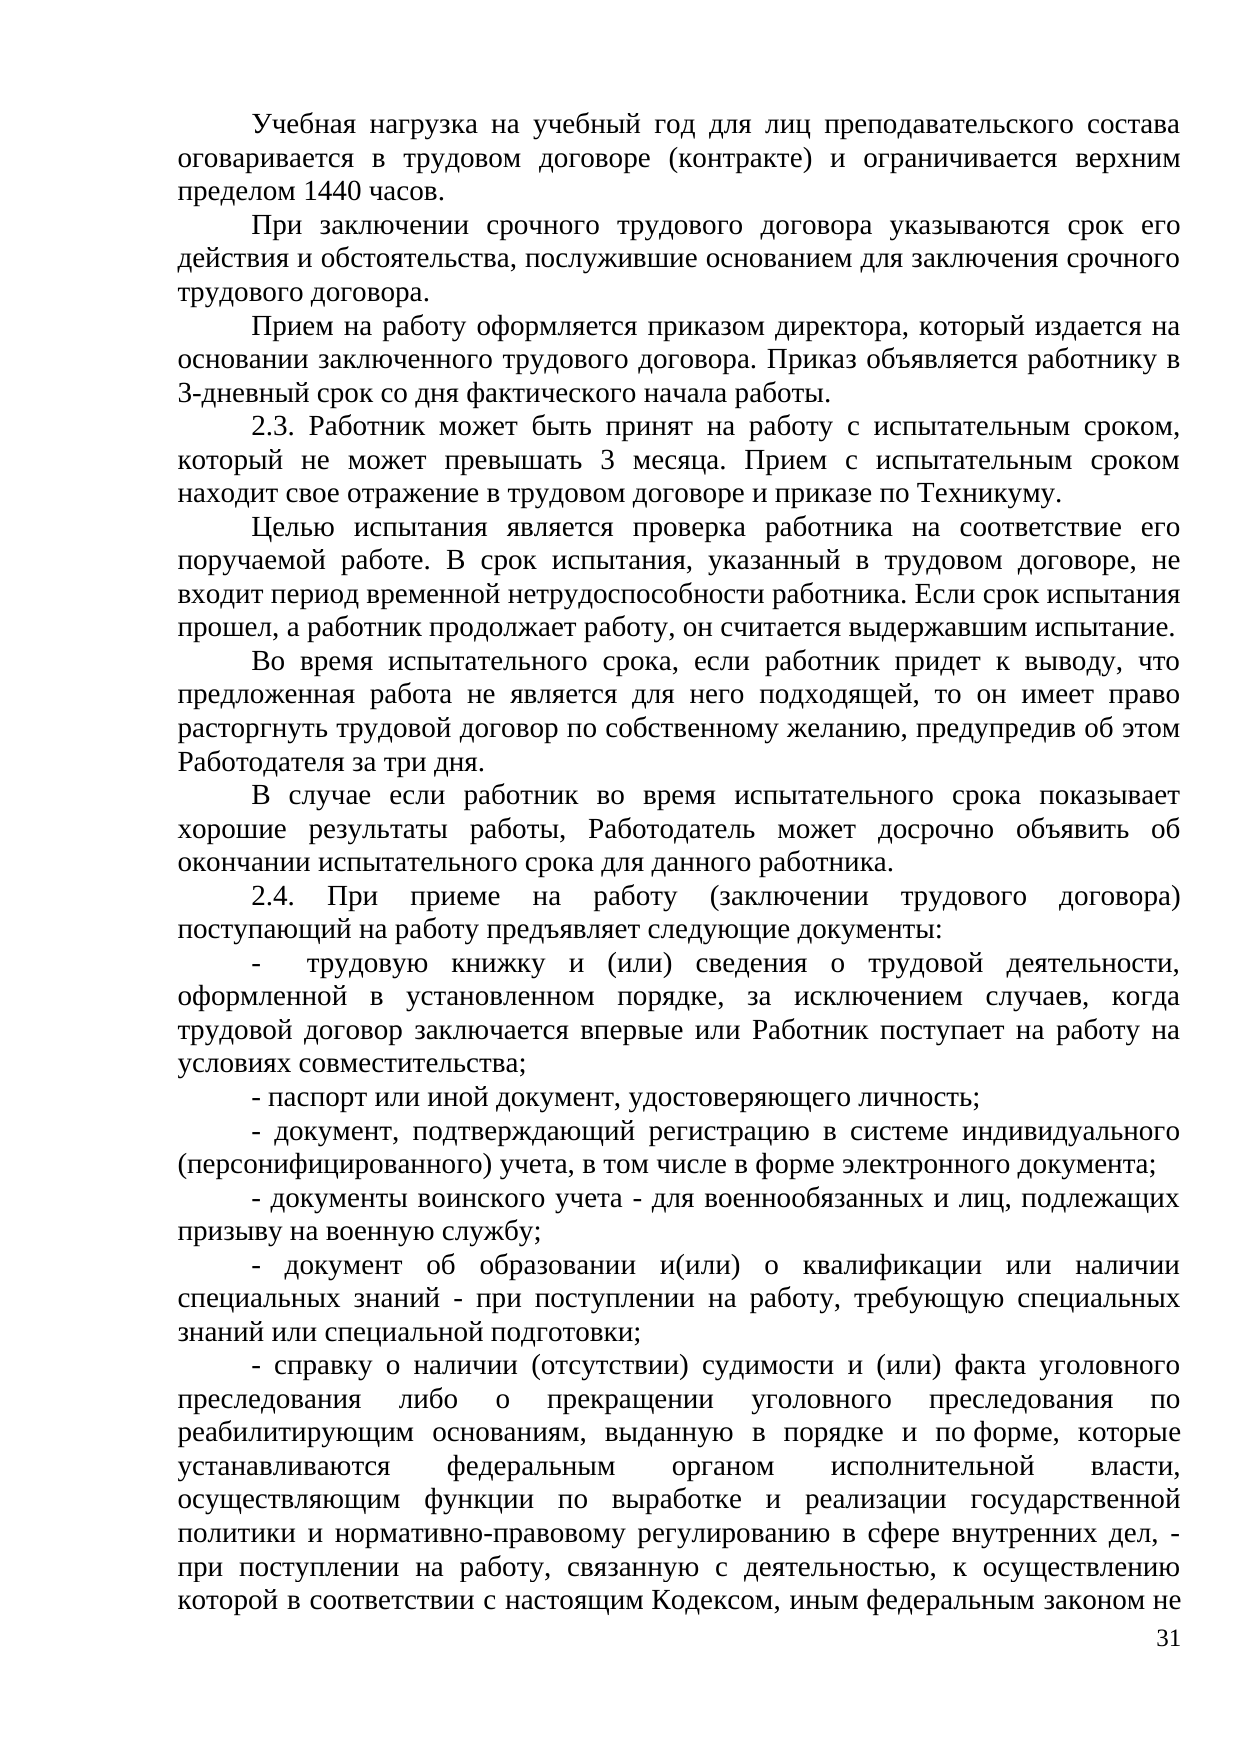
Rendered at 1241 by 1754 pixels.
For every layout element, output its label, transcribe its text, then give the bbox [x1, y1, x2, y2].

text 2.3. Работник может быть принят на работу с испытательным сроком, который не может превышать 3 месяца. Прием с испытательным сроком находит свое отражение в трудовом договоре и приказе по Техникуму. [177, 408, 1181, 509]
text - документ, подтверждающий регистрацию в системе индивидуального (персонифицированного) учета, в том числе в форме электронного документа; [177, 1113, 1181, 1180]
text - трудовую книжку и (или) сведения о трудовой деятельности, оформленной в установленном порядке, за исключением случаев, когда трудовой договор заключается впервые или Работник поступает на работу на условиях совместительства; [177, 945, 1181, 1079]
text - документ об образовании и(или) о квалификации или наличии специальных знаний - при поступлении на работу, требующую специальных знаний или специальной подготовки; [177, 1247, 1181, 1347]
text - паспорт или иной документ, удостоверяющего личность; [177, 1079, 1181, 1113]
text Прием на работу оформляется приказом директора, который издается на основании заключенного трудового договора. Приказ объявляется работнику в 3-дневный срок со дня фактического начала работы. [177, 308, 1181, 408]
text Во время испытательного срока, если работник придет к выводу, что предложенная работа не является для него подходящей, то он имеет право расторгнуть трудовой договор по собственному желанию, предупредив об этом Работодателя за три дня. [177, 643, 1181, 777]
text Учебная нагрузка на учебный год для лиц преподавательского состава оговаривается в трудовом договоре (контракте) и ограничивается верхним пределом 1440 часов. [177, 106, 1181, 207]
text В случае если работник во время испытательного срока показывает хорошие результаты работы, Работодатель может досрочно объявить об окончании испытательного срока для данного работника. [177, 777, 1181, 878]
text При заключении срочного трудового договора указываются срок его действия и обстоятельства, послужившие основанием для заключения срочного трудового договора. [177, 207, 1181, 308]
text - документы воинского учета - для военнообязанных и лиц, подлежащих призыву на военную службу; [177, 1180, 1181, 1247]
text 2.4. При приеме на работу (заключении трудового договора) поступающий на работу предъявляет следующие документы: [177, 878, 1181, 945]
text Целью испытания является проверка работника на соответствие его поручаемой работе. В срок испытания, указанный в трудовом договоре, не входит период временной нетрудоспособности работника. Если срок испытания прошел, а работник продолжает работу, он считается выдержавшим испытание. [177, 509, 1181, 643]
